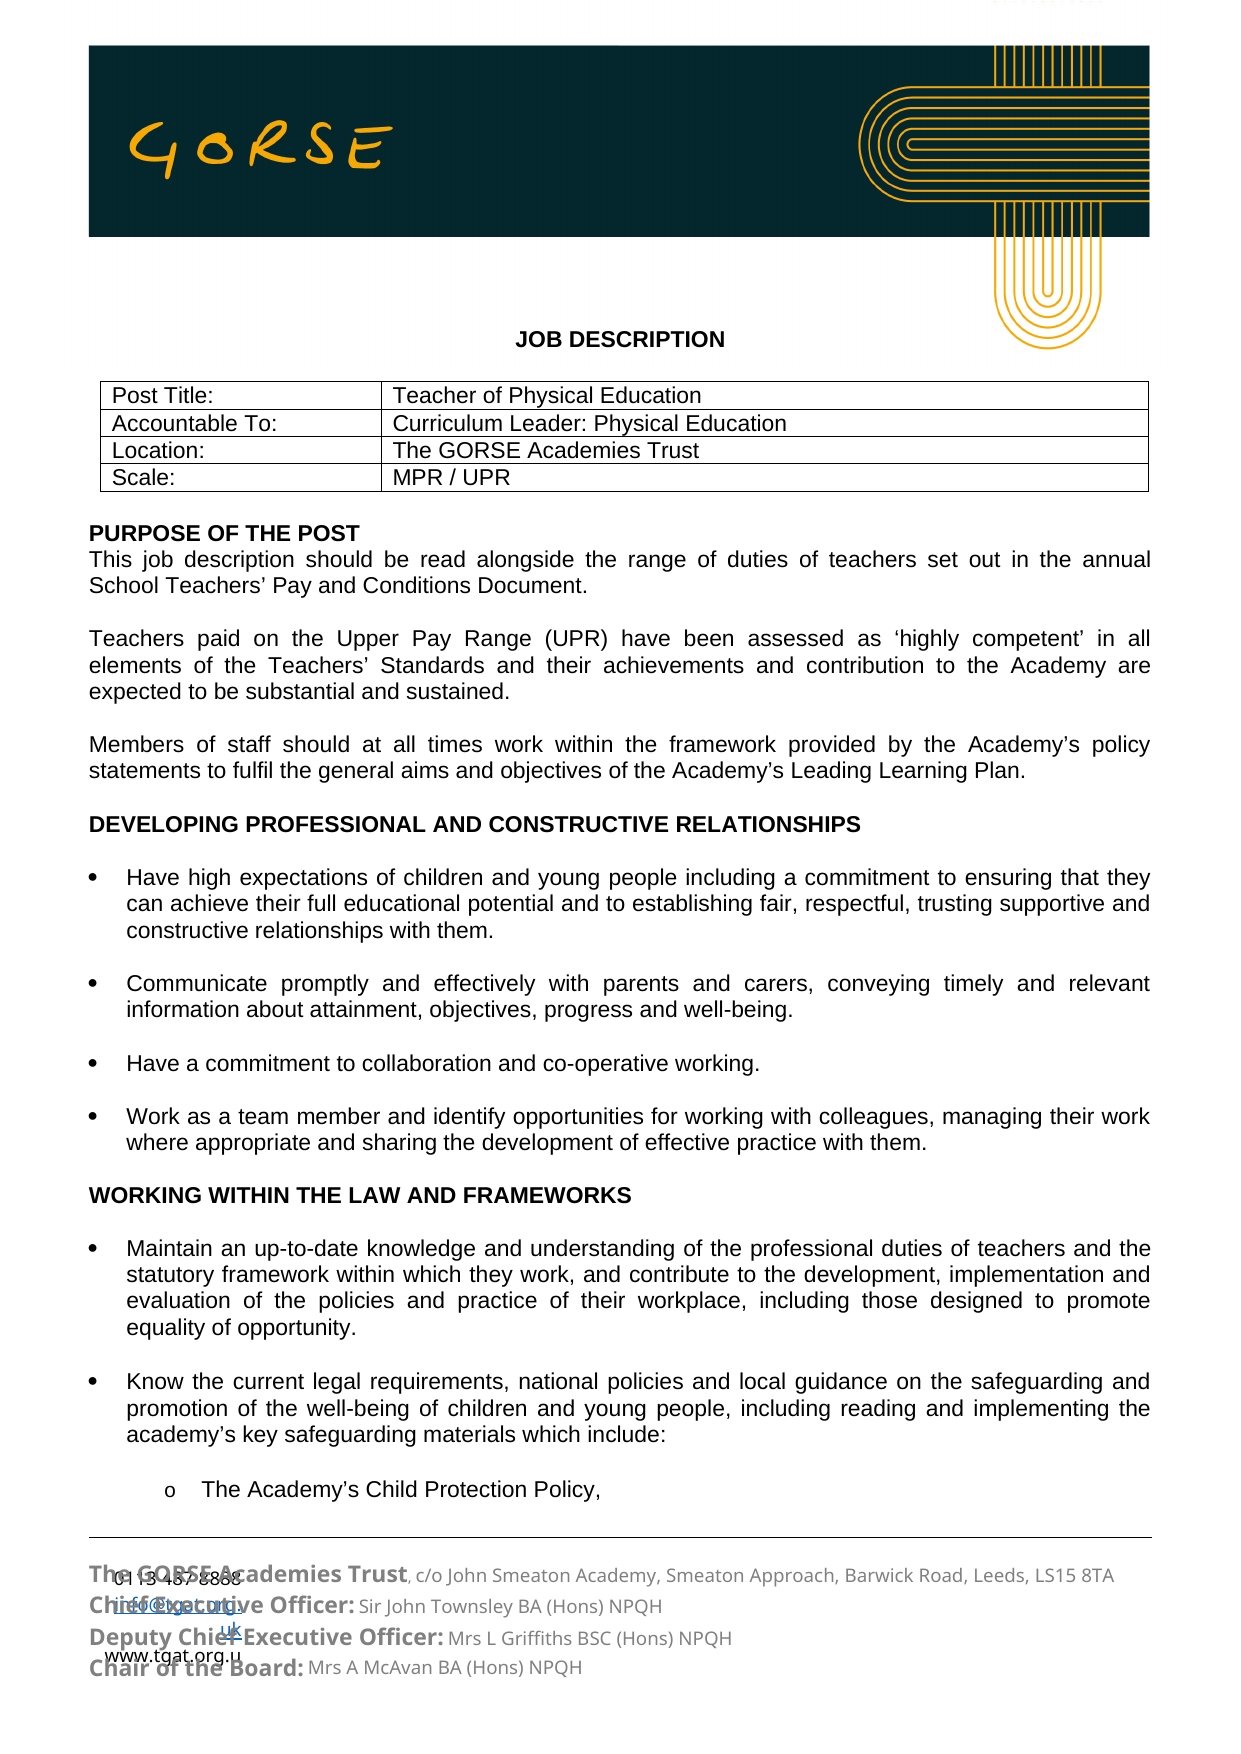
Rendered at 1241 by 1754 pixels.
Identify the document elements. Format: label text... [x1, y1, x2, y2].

list The Academy’s Child Protection Policy, [164, 1476, 1152, 1504]
table_header Teacher of Physical Education [382, 382, 1148, 408]
list Know the current legal requirements, national policies and local guidance on the safeguarding and promotion of the well-being of children and young people, including reading and implementing the academy’s key safeguarding materials which include: [89, 1368, 1152, 1447]
table_cell Location: [101, 437, 381, 463]
table_cell Curriculum Leader: Physical Education [382, 410, 1148, 436]
table_cell The GORSE Academies Trust [382, 437, 1148, 463]
list Maintain an up-to-date knowledge and understanding of the professional duties of teachers and the statutory framework within which they work, and contribute to the development, implementation and evaluation of the policies and practice of their workplace, including those designed to promote equality of opportunity. [89, 1235, 1152, 1340]
list Have a commitment to collaboration and co-operative working. [89, 1050, 1152, 1077]
text Members of staff should at all times work within the framework provided by the Academy’s policy statements to fulfil the general aims and objectives of the Academy’s Leading Learning Plan. [89, 731, 1152, 783]
picture [48, 1, 1189, 369]
list Have high expectations of children and young people including a commitment to ensuring that they can achieve their full educational potential and to establishing fair, respectful, trusting supportive and constructive relationships with them. [89, 864, 1152, 943]
table_cell MPR / UPR [382, 464, 1148, 491]
text JOB DESCRIPTION [89, 326, 1152, 352]
table_header Post Title: [101, 382, 381, 408]
text DEVELOPING PROFESSIONAL AND CONSTRUCTIVE RELATIONSHIPS [89, 811, 1152, 838]
list Work as a team member and identify opportunities for working with colleagues, managing their work where appropriate and sharing the development of effective practice with them. [89, 1103, 1152, 1156]
list Communicate promptly and effectively with parents and carers, conveying timely and relevant information about attainment, objectives, progress and well-being. [89, 969, 1152, 1022]
text PURPOSE OF THE POST [89, 520, 1152, 546]
table_cell Scale: [101, 464, 381, 491]
text This job description should be read alongside the range of duties of teachers set out in the annual School Teachers’ Pay and Conditions Document. [89, 546, 1152, 599]
table_cell Accountable To: [101, 410, 381, 436]
text WORKING WITHIN THE LAW AND FRAMEWORKS [89, 1182, 1152, 1208]
text Teachers paid on the Upper Pay Range (UPR) have been assessed as ‘highly competent’ in all elements of the Teachers’ Standards and their achievements and contribution to the Academy are expected to be substantial and sustained. [89, 625, 1152, 704]
